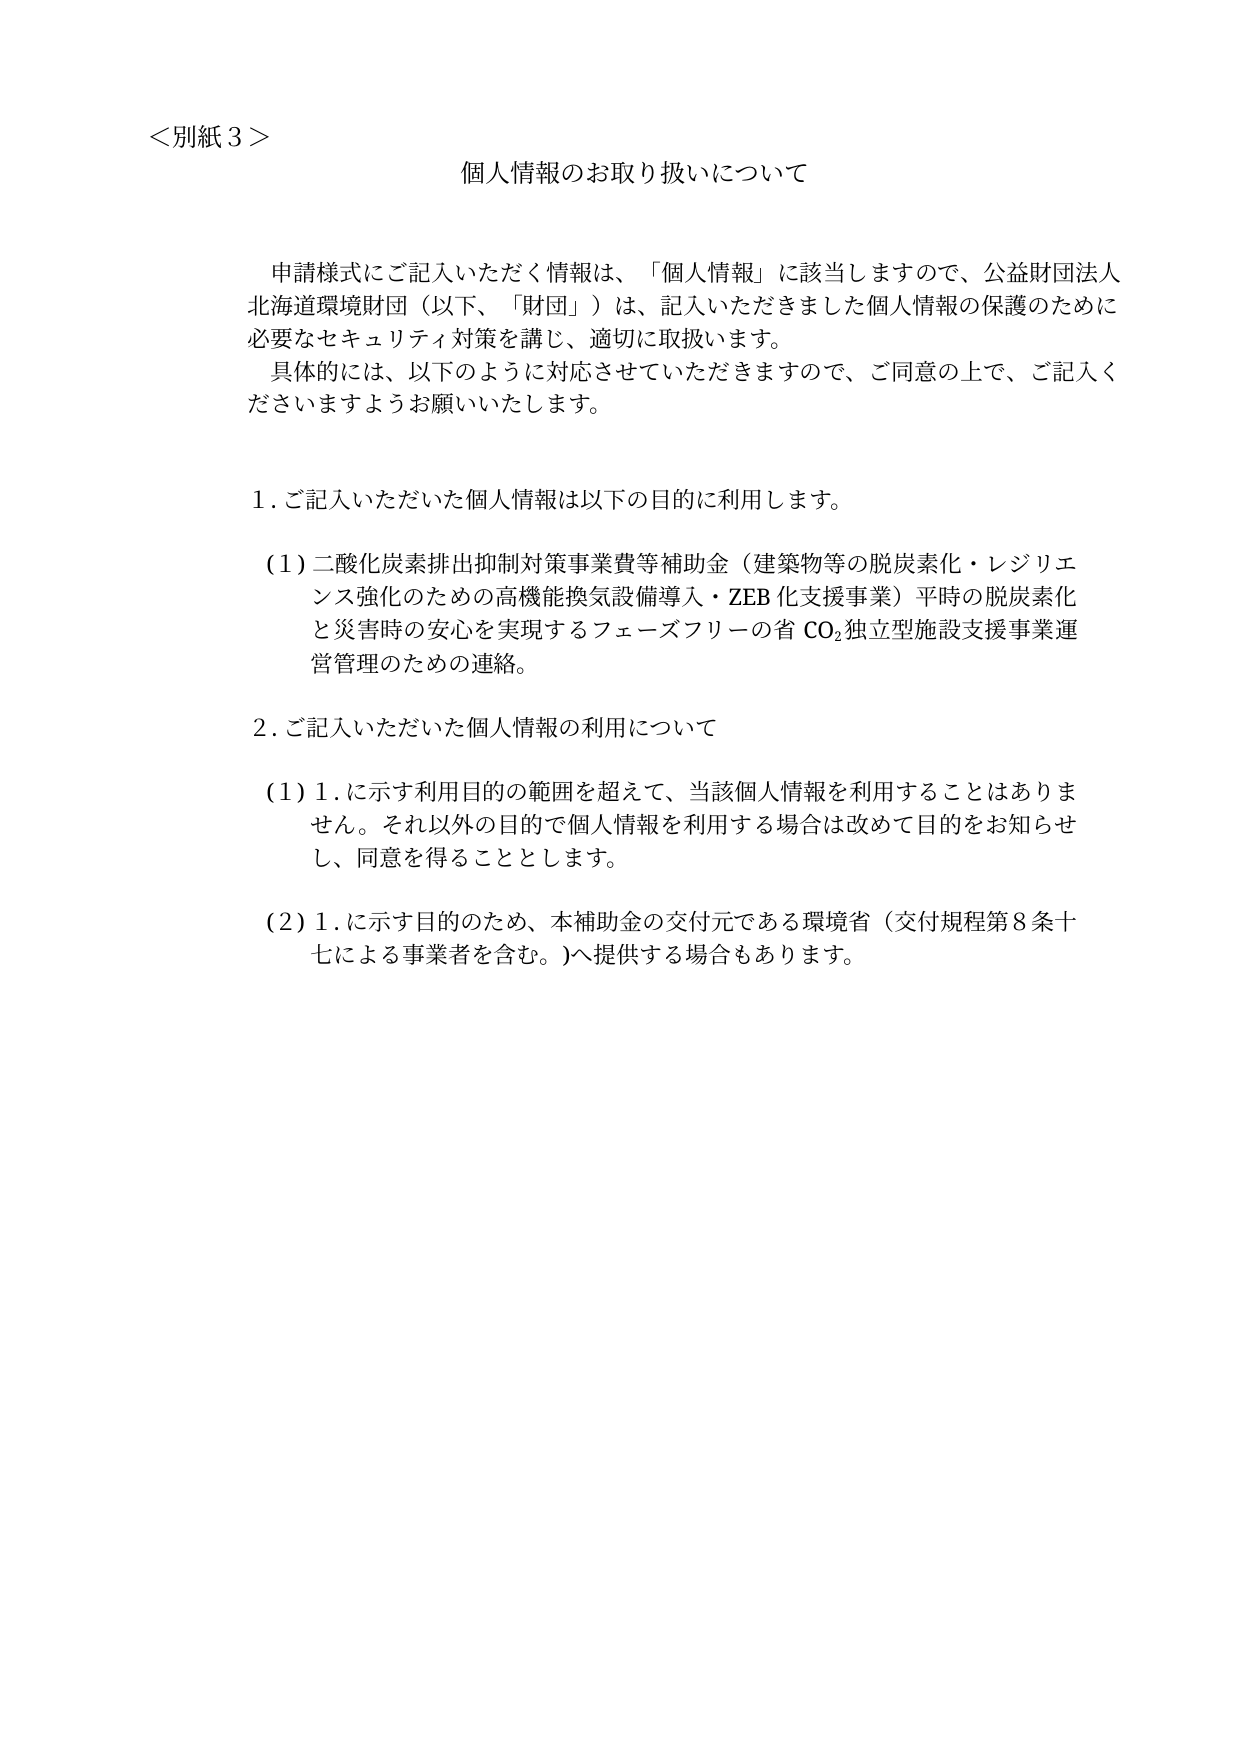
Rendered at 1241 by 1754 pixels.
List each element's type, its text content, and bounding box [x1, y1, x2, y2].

text ＜別紙３＞ [148, 118, 1122, 154]
text 申請様式にご記入いただく情報は、「個人情報」に該当しますので、公益財団法人北海道環境財団（以下、「財団」）は、記入いただきました個人情報の保護のために必要なセキュリティ対策を講じ、適切に取扱います。 [248, 255, 1122, 353]
text (１) 二酸化炭素排出抑制対策事業費等補助金（建築物等の脱炭素化・レジリエンス強化のための高機能換気設備導入・ZEB化支援事業）平時の脱炭素化と災害時の安心を実現するフェーズフリーの省CO2独立型施設支援事業運営管理のための連絡。 [266, 546, 1078, 678]
text １. ご記入いただいた個人情報は以下の目的に利用します。 [248, 482, 1122, 515]
text (１) １. に示す利用目的の範囲を超えて、当該個人情報を利用することはありません。それ以外の目的で個人情報を利用する場合は改めて目的をお知らせし、同意を得ることとします。 [266, 774, 1078, 873]
text 具体的には、以下のように対応させていただきますので、ご同意の上で、ご記入くださいますようお願いいたします。 [248, 353, 1122, 419]
text (２) １. に示す目的のため、本補助金の交付元である環境省（交付規程第８条十七による事業者を含む。)へ提供する場合もあります。 [266, 904, 1078, 971]
text ２. ご記入いただいた個人情報の利用について [248, 710, 1122, 743]
text 個人情報のお取り扱いについて [148, 154, 1122, 190]
